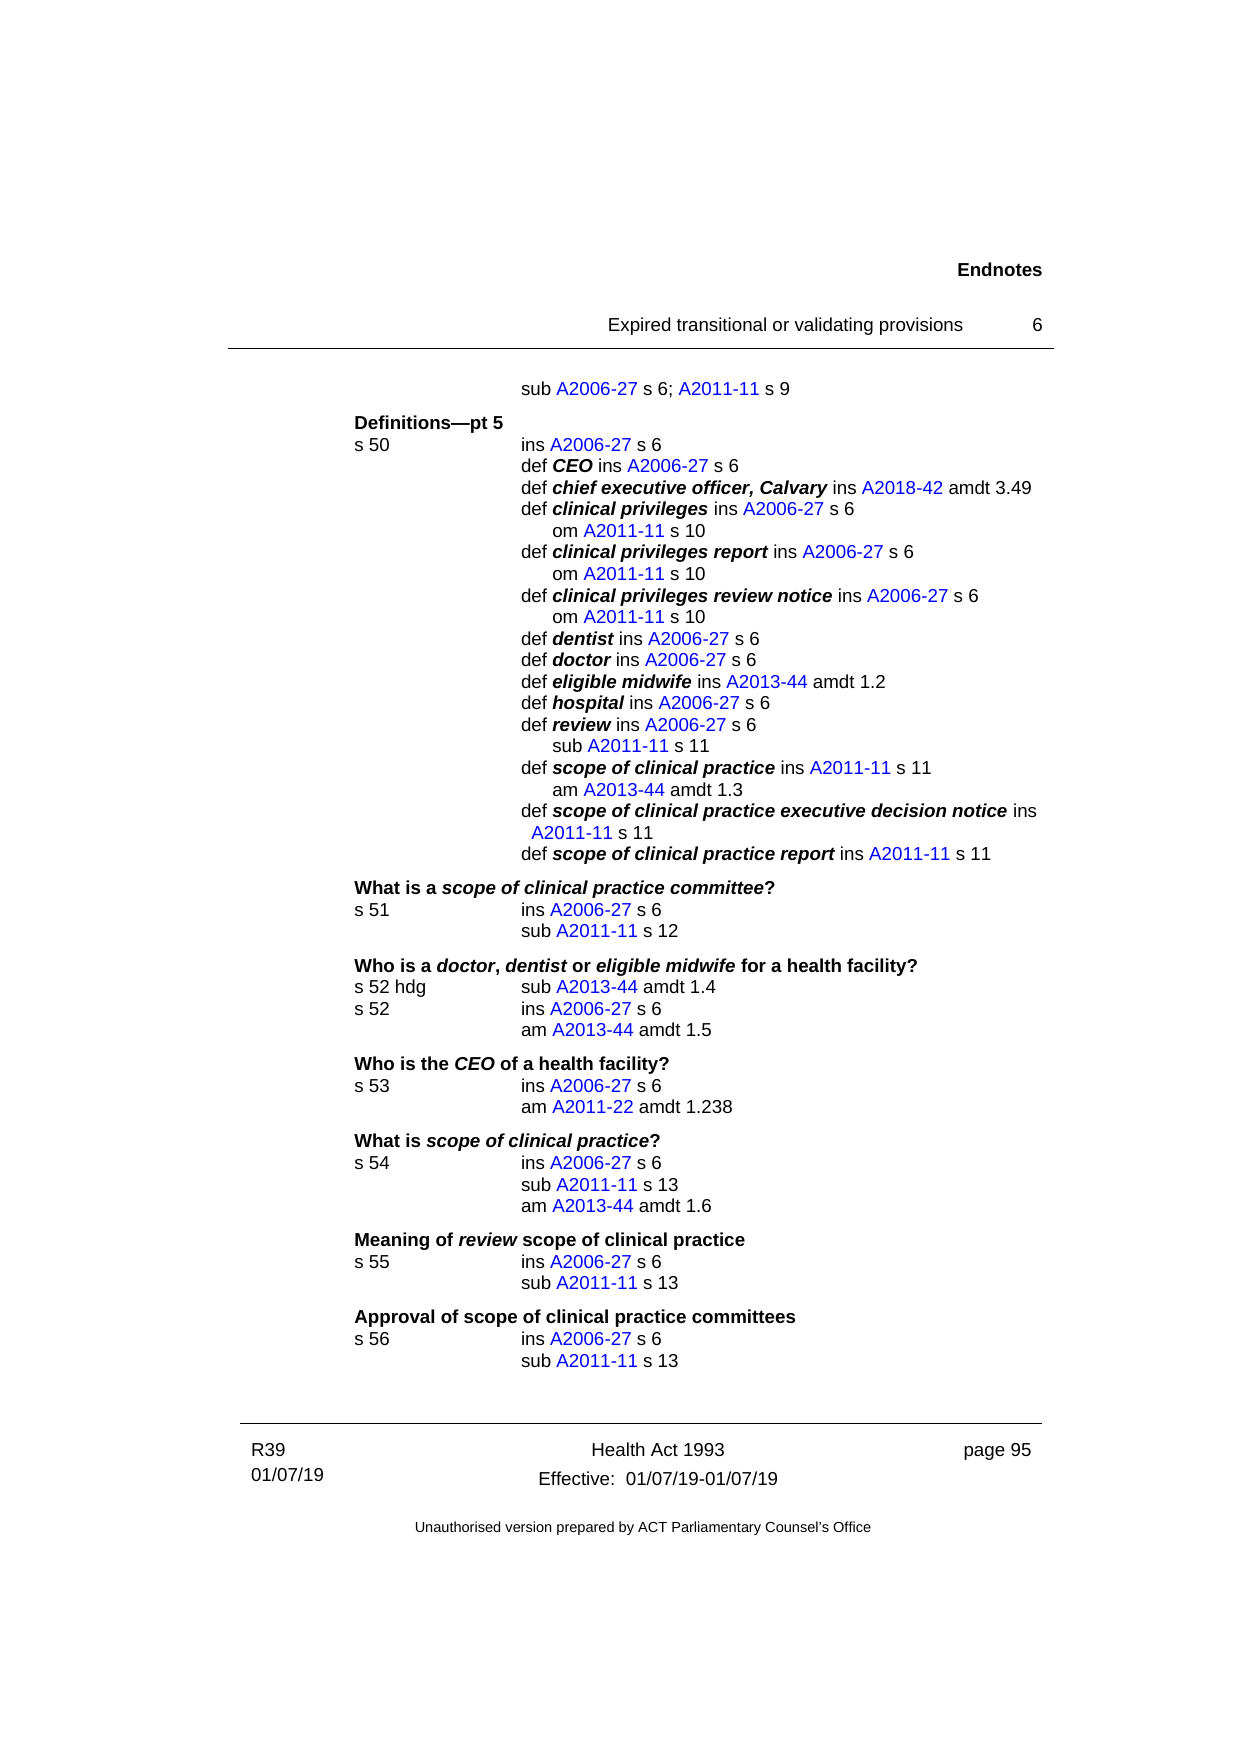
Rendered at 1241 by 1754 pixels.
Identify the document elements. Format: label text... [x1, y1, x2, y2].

text Who is a doctor, dentist or eligible midwife for a health facility? [354, 954, 1042, 976]
text s 52 ins A2006-27 s 6 [354, 997, 1042, 1019]
text def scope of clinical practice report ins A2011-11 s 11 [354, 843, 1042, 865]
text sub A2011-11 s 13 [354, 1272, 1042, 1294]
text def chief executive officer, Calvary ins A2018-42 amdt 3.49 [354, 477, 1042, 498]
text s 55 ins A2006-27 s 6 [354, 1251, 1042, 1272]
text am A2013-44 amdt 1.6 [354, 1195, 1042, 1217]
text def review ins A2006-27 s 6 [354, 714, 1042, 735]
text def clinical privileges review notice ins A2006-27 s 6 [354, 584, 1042, 606]
text am A2011-22 amdt 1.238 [354, 1096, 1042, 1118]
text def eligible midwife ins A2013-44 amdt 1.2 [354, 671, 1042, 692]
text s 51 ins A2006-27 s 6 [354, 899, 1042, 920]
text om A2011-11 s 10 [354, 520, 1042, 541]
text s 54 ins A2006-27 s 6 [354, 1152, 1042, 1173]
text def CEO ins A2006-27 s 6 [354, 455, 1042, 477]
text Meaning of review scope of clinical practice [354, 1229, 1042, 1251]
text sub A2011-11 s 11 [354, 735, 1042, 757]
text sub A2011-11 s 12 [354, 920, 1042, 942]
text sub A2011-11 s 13 [354, 1173, 1042, 1195]
text def clinical privileges ins A2006-27 s 6 [354, 498, 1042, 520]
text s 52 hdg sub A2013-44 amdt 1.4 [354, 976, 1042, 997]
text def doctor ins A2006-27 s 6 [354, 649, 1042, 671]
text def clinical privileges report ins A2006-27 s 6 [354, 541, 1042, 563]
text Who is the CEO of a health facility? [354, 1053, 1042, 1075]
text om A2011-11 s 10 [354, 563, 1042, 584]
text am A2013-44 amdt 1.5 [354, 1019, 1042, 1041]
text s 56 ins A2006-27 s 6 [354, 1328, 1042, 1349]
text def dentist ins A2006-27 s 6 [354, 627, 1042, 649]
text sub A2006-27 s 6; A2011-11 s 9 [354, 378, 1042, 399]
text sub A2011-11 s 13 [354, 1349, 1042, 1371]
text om A2011-11 s 10 [354, 606, 1042, 627]
text am A2013-44 amdt 1.3 [354, 778, 1042, 800]
text s 53 ins A2006-27 s 6 [354, 1075, 1042, 1096]
text What is scope of clinical practice? [354, 1130, 1042, 1152]
text Approval of scope of clinical practice committees [354, 1306, 1042, 1328]
text s 50 ins A2006-27 s 6 [354, 433, 1042, 455]
text What is a scope of clinical practice committee? [354, 877, 1042, 899]
text Definitions—pt 5 [354, 412, 1042, 433]
text def scope of clinical practice executive decision notice ins A2011-11 s 11 [354, 800, 1042, 843]
text def scope of clinical practice ins A2011-11 s 11 [354, 757, 1042, 778]
text def hospital ins A2006-27 s 6 [354, 692, 1042, 714]
